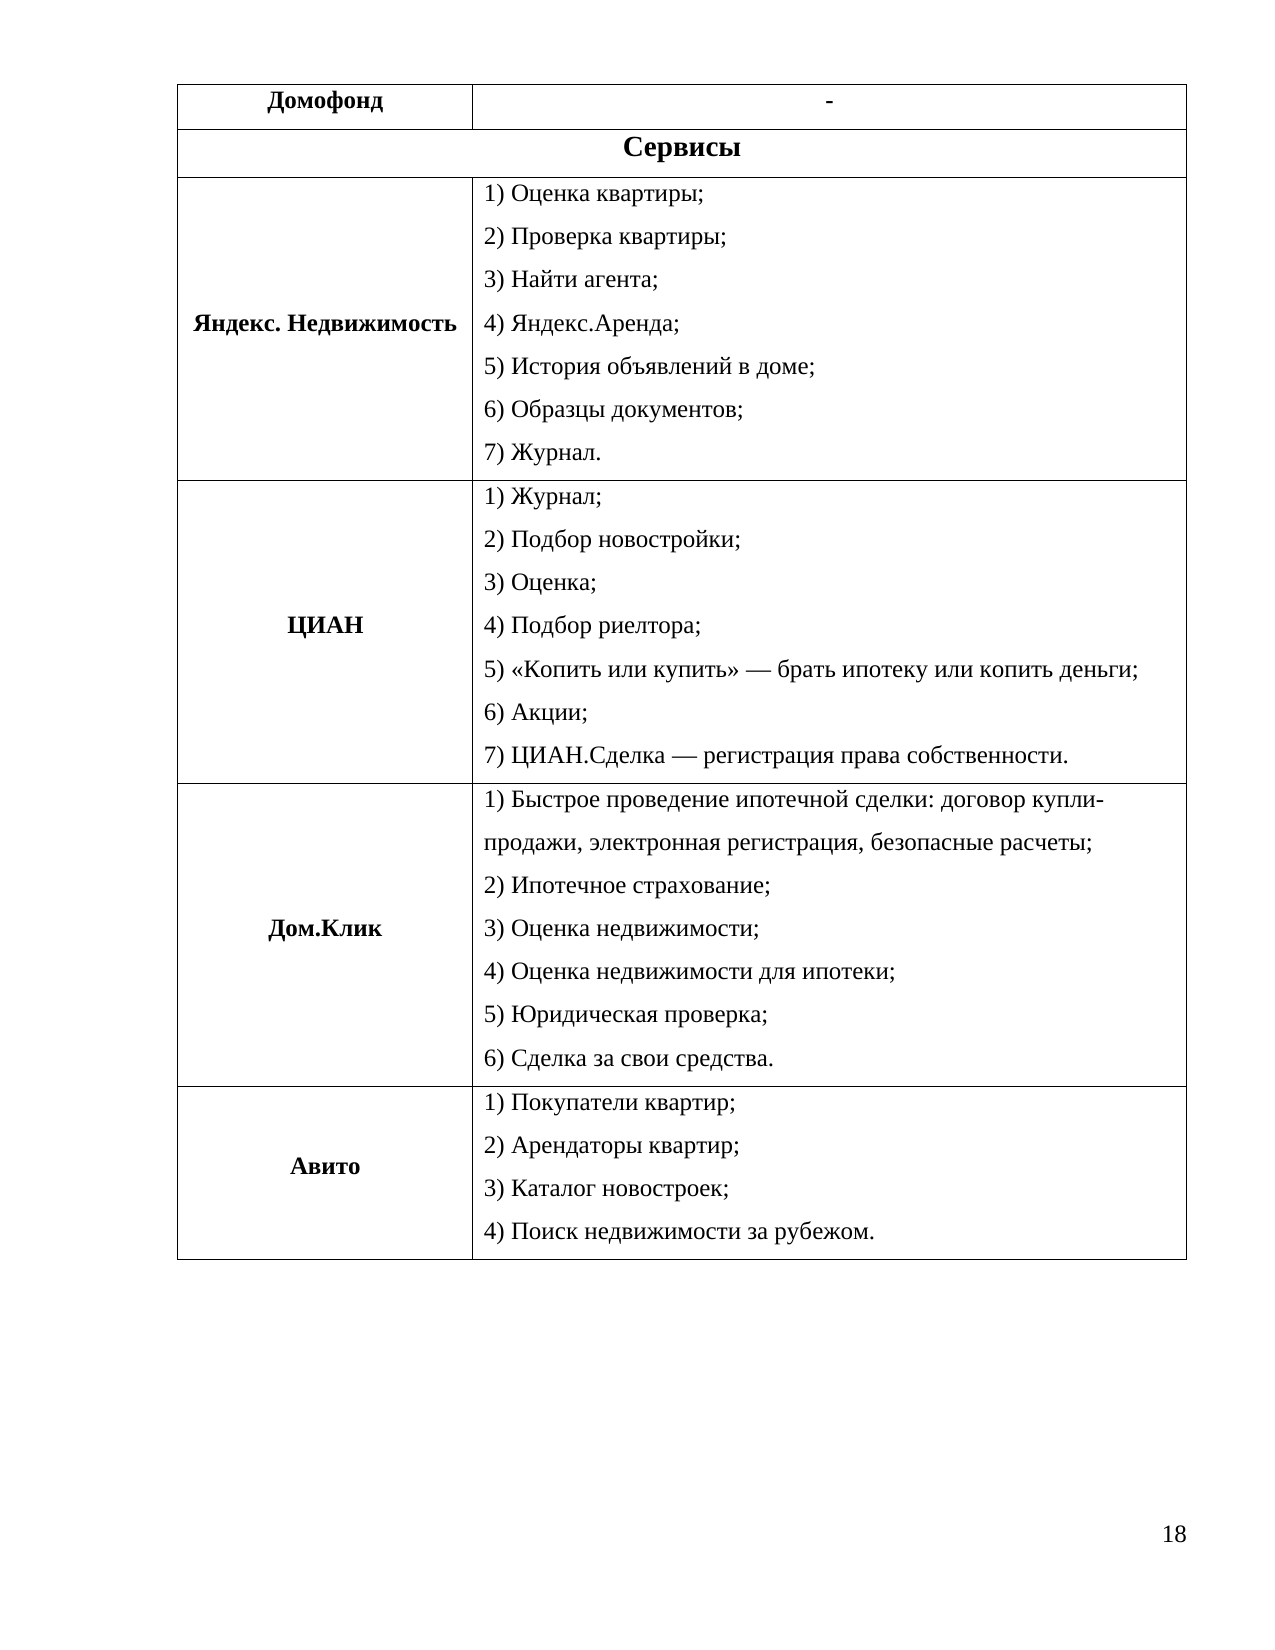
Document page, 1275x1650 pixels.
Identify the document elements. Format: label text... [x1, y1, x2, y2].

table_cell 1) Оценка квартиры; 2) Проверка квартиры; 3) Найти агента; 4) Яндекс.Аренда; 5) История объявлений в доме; 6) Образцы документов; 7) Журнал. [473, 178, 1186, 480]
table_cell Авито [178, 1087, 472, 1259]
table_cell 1) Покупатели квартир; 2) Арендаторы квартир; 3) Каталог новостроек; 4) Поиск недвижимости за рубежом. [473, 1087, 1186, 1259]
table_cell Сервисы [178, 130, 1186, 177]
table_cell Дом.Клик [178, 784, 472, 1086]
table_cell 1) Журнал; 2) Подбор новостройки; 3) Оценка; 4) Подбор риелтора; 5) «Копить или купить» — брать ипотеку или копить деньги; 6) Акции; 7) ЦИАН.Сделка — регистрация права собственности. [473, 481, 1186, 783]
table_cell 1) Быстрое проведение ипотечной сделки: договор купли-продажи, электронная регистрация, безопасные расчеты; 2) Ипотечное страхование; 3) Оценка недвижимости; 4) Оценка недвижимости для ипотеки; 5) Юридическая проверка; 6) Сделка за свои средства. [473, 784, 1186, 1086]
table_cell Домофонд [178, 85, 472, 128]
table_cell ЦИАН [178, 481, 472, 783]
table_cell - [473, 85, 1186, 128]
table_cell Яндекс. Недвижимость [178, 178, 472, 480]
